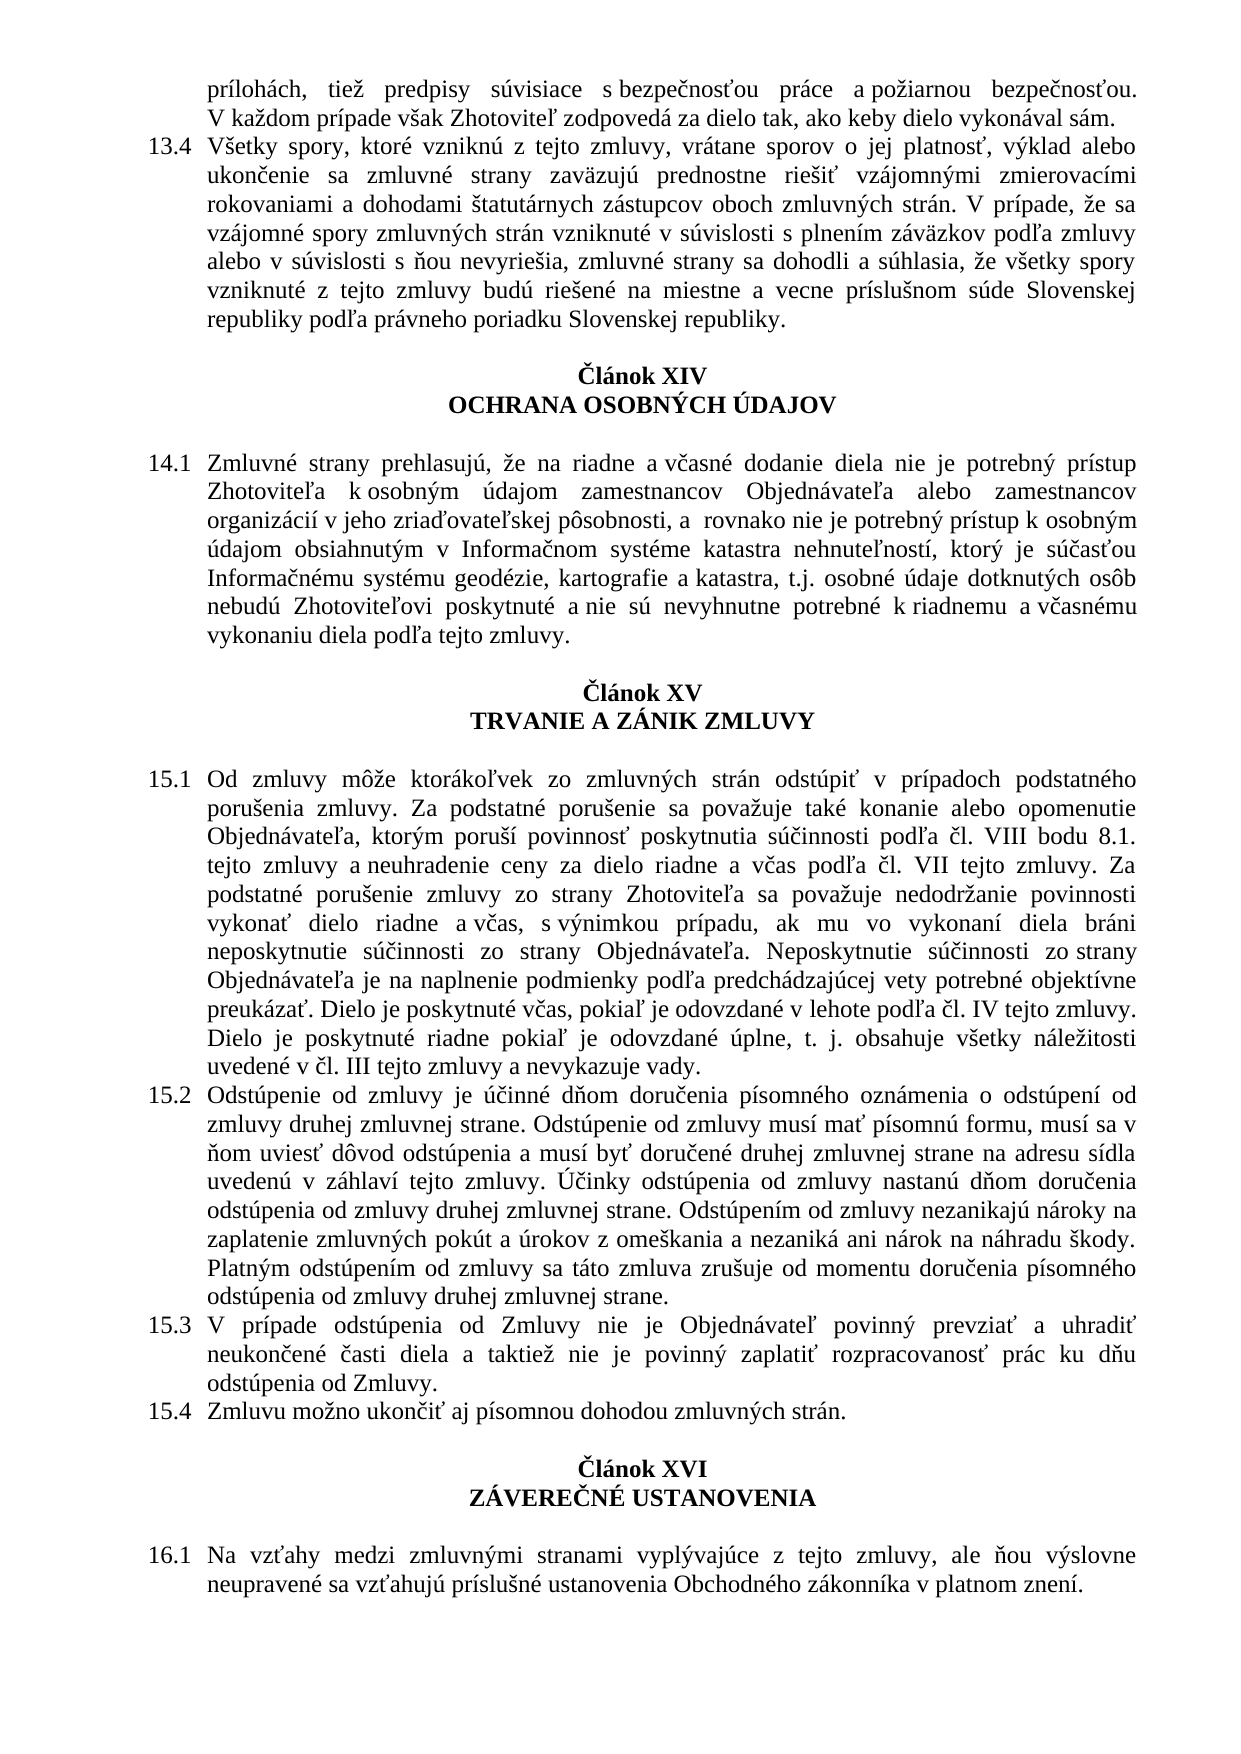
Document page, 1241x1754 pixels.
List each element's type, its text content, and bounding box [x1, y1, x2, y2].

list Od zmluvy môže ktorákoľvek zo zmluvných strán odstúpiť v prípadoch podstatného porušenia zmluvy. Za podstatné porušenie sa považuje také konanie alebo opomenutie Objednávateľa, ktorým poruší povinnosť poskytnutia súčinnosti podľa čl. VIII bodu 8.1. tejto zmluvy a neuhradenie ceny za dielo riadne a včas podľa čl. VII tejto zmluvy. Za podstatné porušenie zmluvy zo strany Zhotoviteľa sa považuje nedodržanie povinnosti vykonať dielo riadne a včas, s výnimkou prípadu, ak mu vo vykonaní diela bráni neposkytnutie súčinnosti zo strany Objednávateľa. Neposkytnutie súčinnosti zo strany Objednávateľa je na naplnenie podmienky podľa predchádzajúcej vety potrebné objektívne preukázať. Dielo je poskytnuté včas, pokiaľ je odovzdané v lehote podľa čl. IV tejto zmluvy. Dielo je poskytnuté riadne pokiaľ je odovzdané úplne, t. j. obsahuje všetky náležitosti uvedené v čl. III tejto zmluvy a nevykazuje vady. [148, 764, 1137, 1080]
text Článok XVI [148, 1454, 1137, 1483]
text Článok XIV [148, 361, 1137, 390]
list Odstúpenie od zmluvy je účinné dňom doručenia písomného oznámenia o odstúpení od zmluvy druhej zmluvnej strane. Odstúpenie od zmluvy musí mať písomnú formu, musí sa v ňom uviesť dôvod odstúpenia a musí byť doručené druhej zmluvnej strane na adresu sídla uvedenú v záhlaví tejto zmluvy. Účinky odstúpenia od zmluvy nastanú dňom doručenia odstúpenia od zmluvy druhej zmluvnej strane. Odstúpením od zmluvy nezanikajú nároky na zaplatenie zmluvných pokút a úrokov z omeškania a nezaniká ani nárok na náhradu škody. Platným odstúpením od zmluvy sa táto zmluva zrušuje od momentu doručenia písomného odstúpenia od zmluvy druhej zmluvnej strane. [148, 1080, 1137, 1310]
text ZÁVEREČNÉ USTANOVENIA [148, 1483, 1137, 1511]
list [148, 74, 1137, 131]
list V prípade odstúpenia od Zmluvy nie je Objednávateľ povinný prevziať a uhradiť neukončené časti diela a taktiež nie je povinný zaplatiť rozpracovanosť prác ku dňu odstúpenia od Zmluvy. [148, 1310, 1137, 1396]
list Všetky spory, ktoré vzniknú z tejto zmluvy, vrátane sporov o jej platnosť, výklad alebo ukončenie sa zmluvné strany zaväzujú prednostne riešiť vzájomnými zmierovacími rokovaniami a dohodami štatutárnych zástupcov oboch zmluvných strán. V prípade, že sa vzájomné spory zmluvných strán vzniknuté v súvislosti s plnením záväzkov podľa zmluvy alebo v súvislosti s ňou nevyriešia, zmluvné strany sa dohodli a súhlasia, že všetky spory vzniknuté z tejto zmluvy budú riešené na miestne a vecne príslušnom súde Slovenskej republiky podľa právneho poriadku Slovenskej republiky. [148, 131, 1137, 333]
text TRVANIE A ZÁNIK ZMLUVY [148, 706, 1137, 735]
list Na vzťahy medzi zmluvnými stranami vyplývajúce z tejto zmluvy, ale ňou výslovne neupravené sa vzťahujú príslušné ustanovenia Obchodného zákonníka v platnom znení. [148, 1540, 1137, 1598]
text Článok XV [148, 678, 1137, 706]
list Zmluvné strany prehlasujú, že na riadne a včasné dodanie diela nie je potrebný prístup Zhotoviteľa k osobným údajom zamestnancov Objednávateľa alebo zamestnancov organizácií v jeho zriaďovateľskej pôsobnosti, a rovnako nie je potrebný prístup k osobným údajom obsiahnutým v Informačnom systéme katastra nehnuteľností, ktorý je súčasťou Informačnému systému geodézie, kartografie a katastra, t.j. osobné údaje dotknutých osôb nebudú Zhotoviteľovi poskytnuté a nie sú nevyhnutne potrebné k riadnemu a včasnému vykonaniu diela podľa tejto zmluvy. [148, 448, 1137, 649]
list Zmluvu možno ukončiť aj písomnou dohodou zmluvných strán. [148, 1396, 1137, 1425]
text OCHRANA OSOBNÝCH ÚDAJOV [148, 390, 1137, 419]
